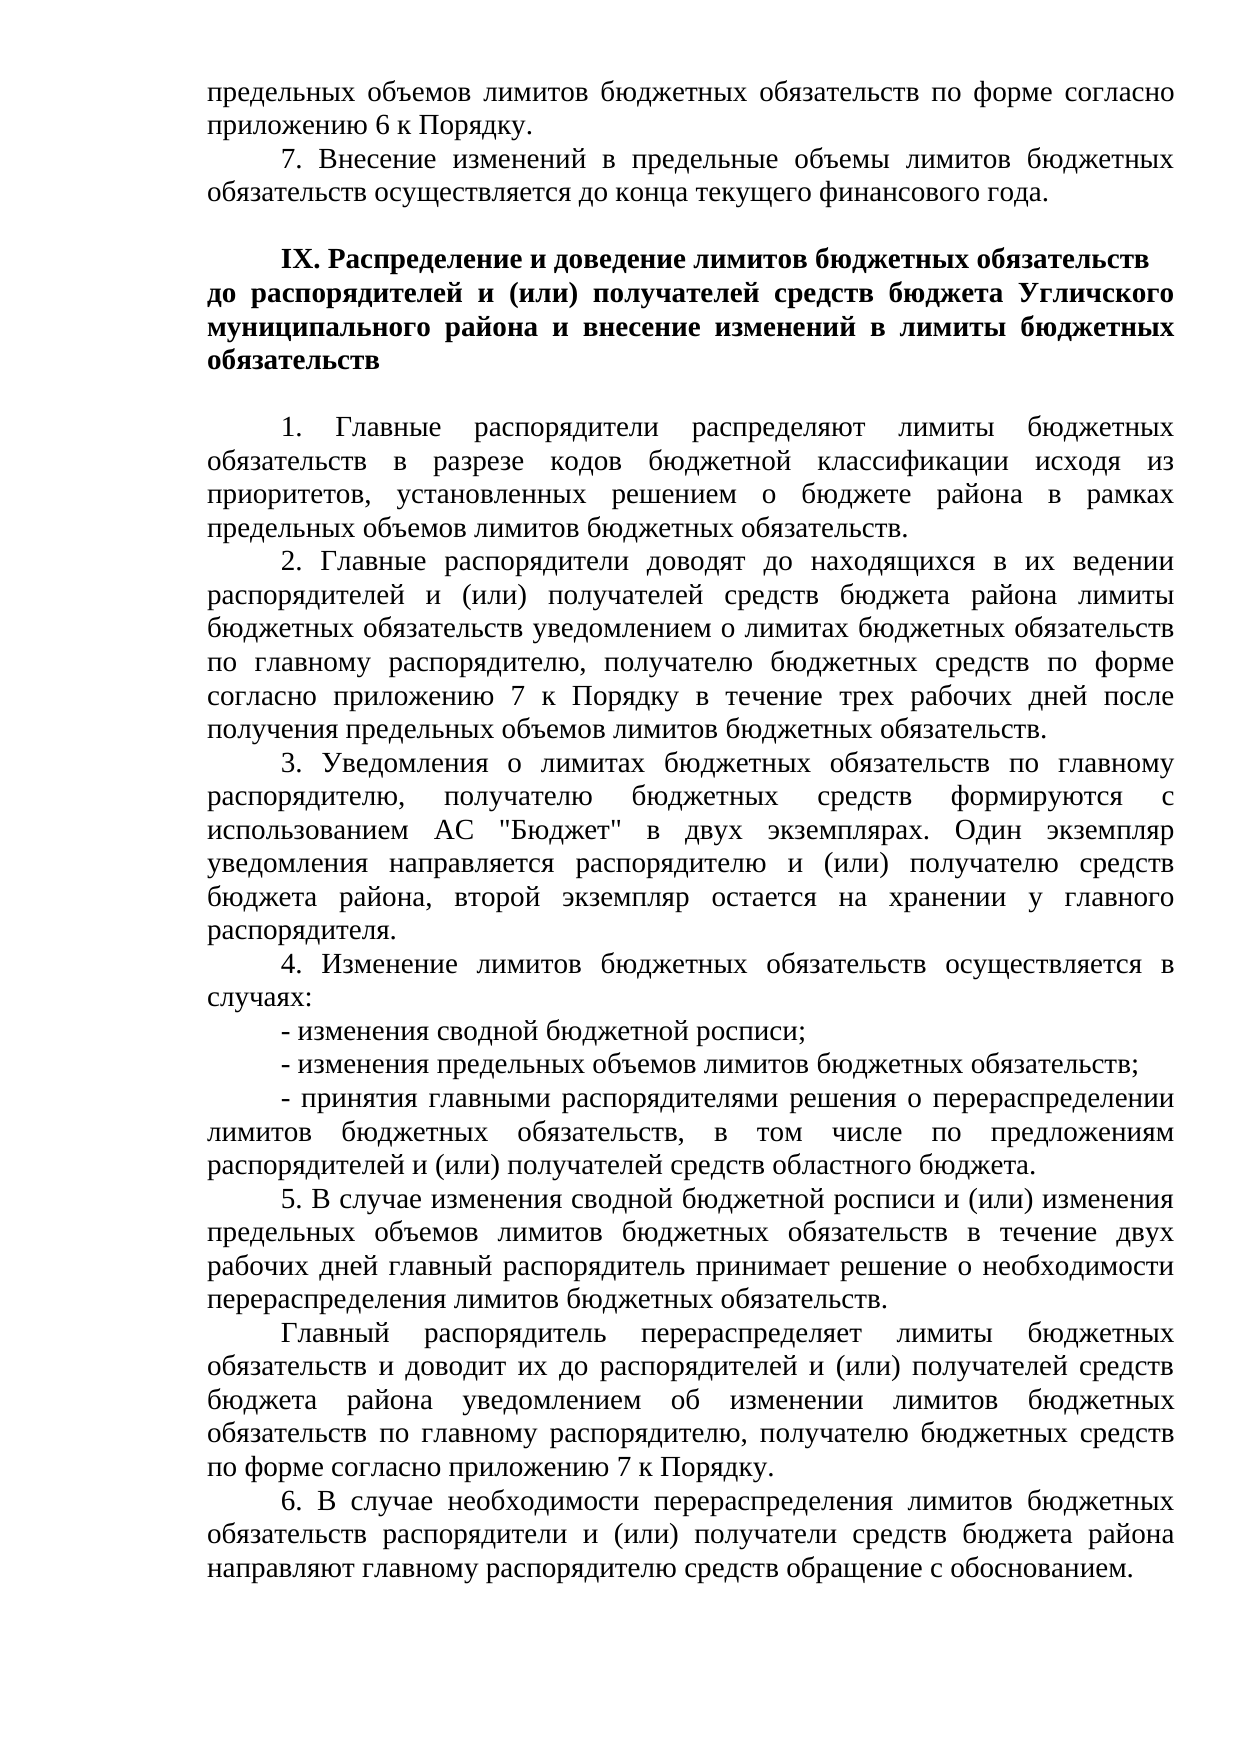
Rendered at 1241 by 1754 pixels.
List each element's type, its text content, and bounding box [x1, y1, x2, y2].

text 7. Внесение изменений в предельные объемы лимитов бюджетных обязательств осуществляется до конца текущего финансового года. [207, 141, 1175, 208]
text 4. Изменение лимитов бюджетных обязательств осуществляется в случаях: [207, 946, 1175, 1013]
text - принятия главными распорядителями решения о перераспределении лимитов бюджетных обязательств, в том числе по предложениям распорядителей и (или) получателей средств областного бюджета. [207, 1080, 1175, 1181]
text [207, 74, 1175, 141]
text до распорядителей и (или) получателей средств бюджета Угличского муниципального района и внесение изменений в лимиты бюджетных обязательств [207, 275, 1175, 376]
text 3. Уведомления о лимитах бюджетных обязательств по главному распорядителю, получателю бюджетных средств формируются с использованием АС "Бюджет" в двух экземплярах. Один экземпляр уведомления направляется распорядителю и (или) получателю средств бюджета района, второй экземпляр остается на хранении у главного распорядителя. [207, 745, 1175, 946]
text 5. В случае изменения сводной бюджетной росписи и (или) изменения предельных объемов лимитов бюджетных обязательств в течение двух рабочих дней главный распорядитель принимает решение о необходимости перераспределения лимитов бюджетных обязательств. [207, 1181, 1175, 1315]
text - изменения предельных объемов лимитов бюджетных обязательств; [207, 1047, 1175, 1080]
text Главный распорядитель перераспределяет лимиты бюджетных обязательств и доводит их до распорядителей и (или) получателей средств бюджета района уведомлением об изменении лимитов бюджетных обязательств по главному распорядителю, получателю бюджетных средств по форме согласно приложению 7 к Порядку. [207, 1315, 1175, 1483]
text 1. Главные распорядители распределяют лимиты бюджетных обязательств в разрезе кодов бюджетной классификации исходя из приоритетов, установленных решением о бюджете района в рамках предельных объемов лимитов бюджетных обязательств. [207, 409, 1175, 543]
text 6. В случае необходимости перераспределения лимитов бюджетных обязательств распорядители и (или) получатели средств бюджета района направляют главному распорядителю средств обращение с обоснованием. [207, 1483, 1175, 1583]
text IX. Распределение и доведение лимитов бюджетных обязательств [207, 242, 1175, 275]
text - изменения сводной бюджетной росписи; [207, 1013, 1175, 1047]
text 2. Главные распорядители доводят до находящихся в их ведении распорядителей и (или) получателей средств бюджета района лимиты бюджетных обязательств уведомлением о лимитах бюджетных обязательств по главному распорядителю, получателю бюджетных средств по форме согласно приложению 7 к Порядку в течение трех рабочих дней после получения предельных объемов лимитов бюджетных обязательств. [207, 543, 1175, 745]
